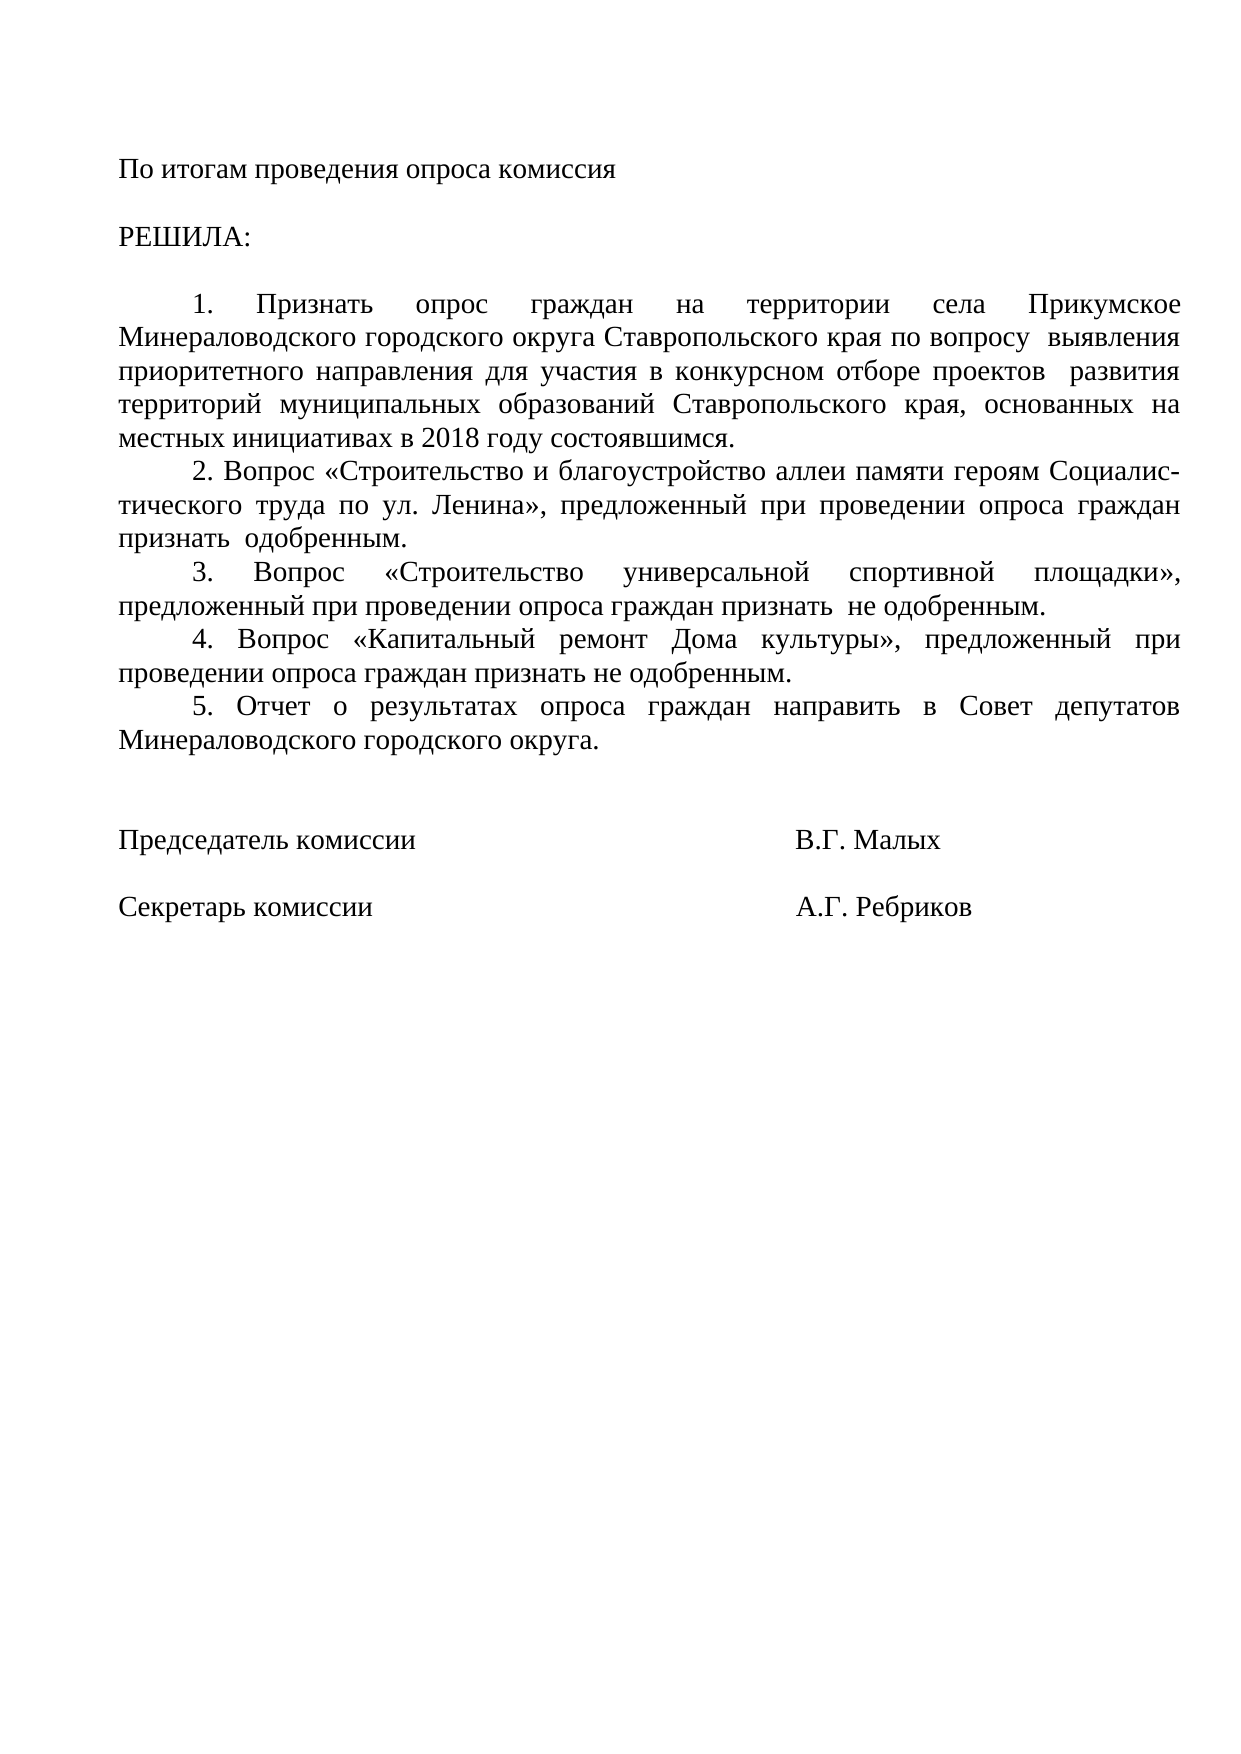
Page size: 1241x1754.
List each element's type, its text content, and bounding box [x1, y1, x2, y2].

text 5. Отчет о результатах опроса граждан направить в Совет депутатов Минераловодского городского округа. [118, 688, 1181, 755]
text 3. Вопрос «Строительство универсальной спортивной площадки», предложенный при проведении опроса граждан признать не одобренным. [118, 554, 1181, 621]
text 1. Признать опрос граждан на территории села Прикумское Минераловодского городского округа Ставропольского края по вопросу выявления приоритетного направления для участия в конкурсном отборе проектов развития территорий муниципальных образований Ставропольского края, основанных на местных инициативах в 2018 году состоявшимся. [118, 286, 1181, 453]
text Председатель комиссии В.Г. Малых [118, 822, 1181, 856]
text РЕШИЛА: [118, 219, 1181, 252]
text По итогам проведения опроса комиссия [118, 152, 1181, 185]
text 2. Вопрос «Строительство и благоустройство аллеи памяти героям Социалис-тического труда по ул. Ленина», предложенный при проведении опроса граждан признать одобренным. [118, 453, 1181, 554]
text Секретарь комиссии А.Г. Ребриков [118, 889, 1181, 923]
text 4. Вопрос «Капитальный ремонт Дома культуры», предложенный при проведении опроса граждан признать не одобренным. [118, 621, 1181, 688]
